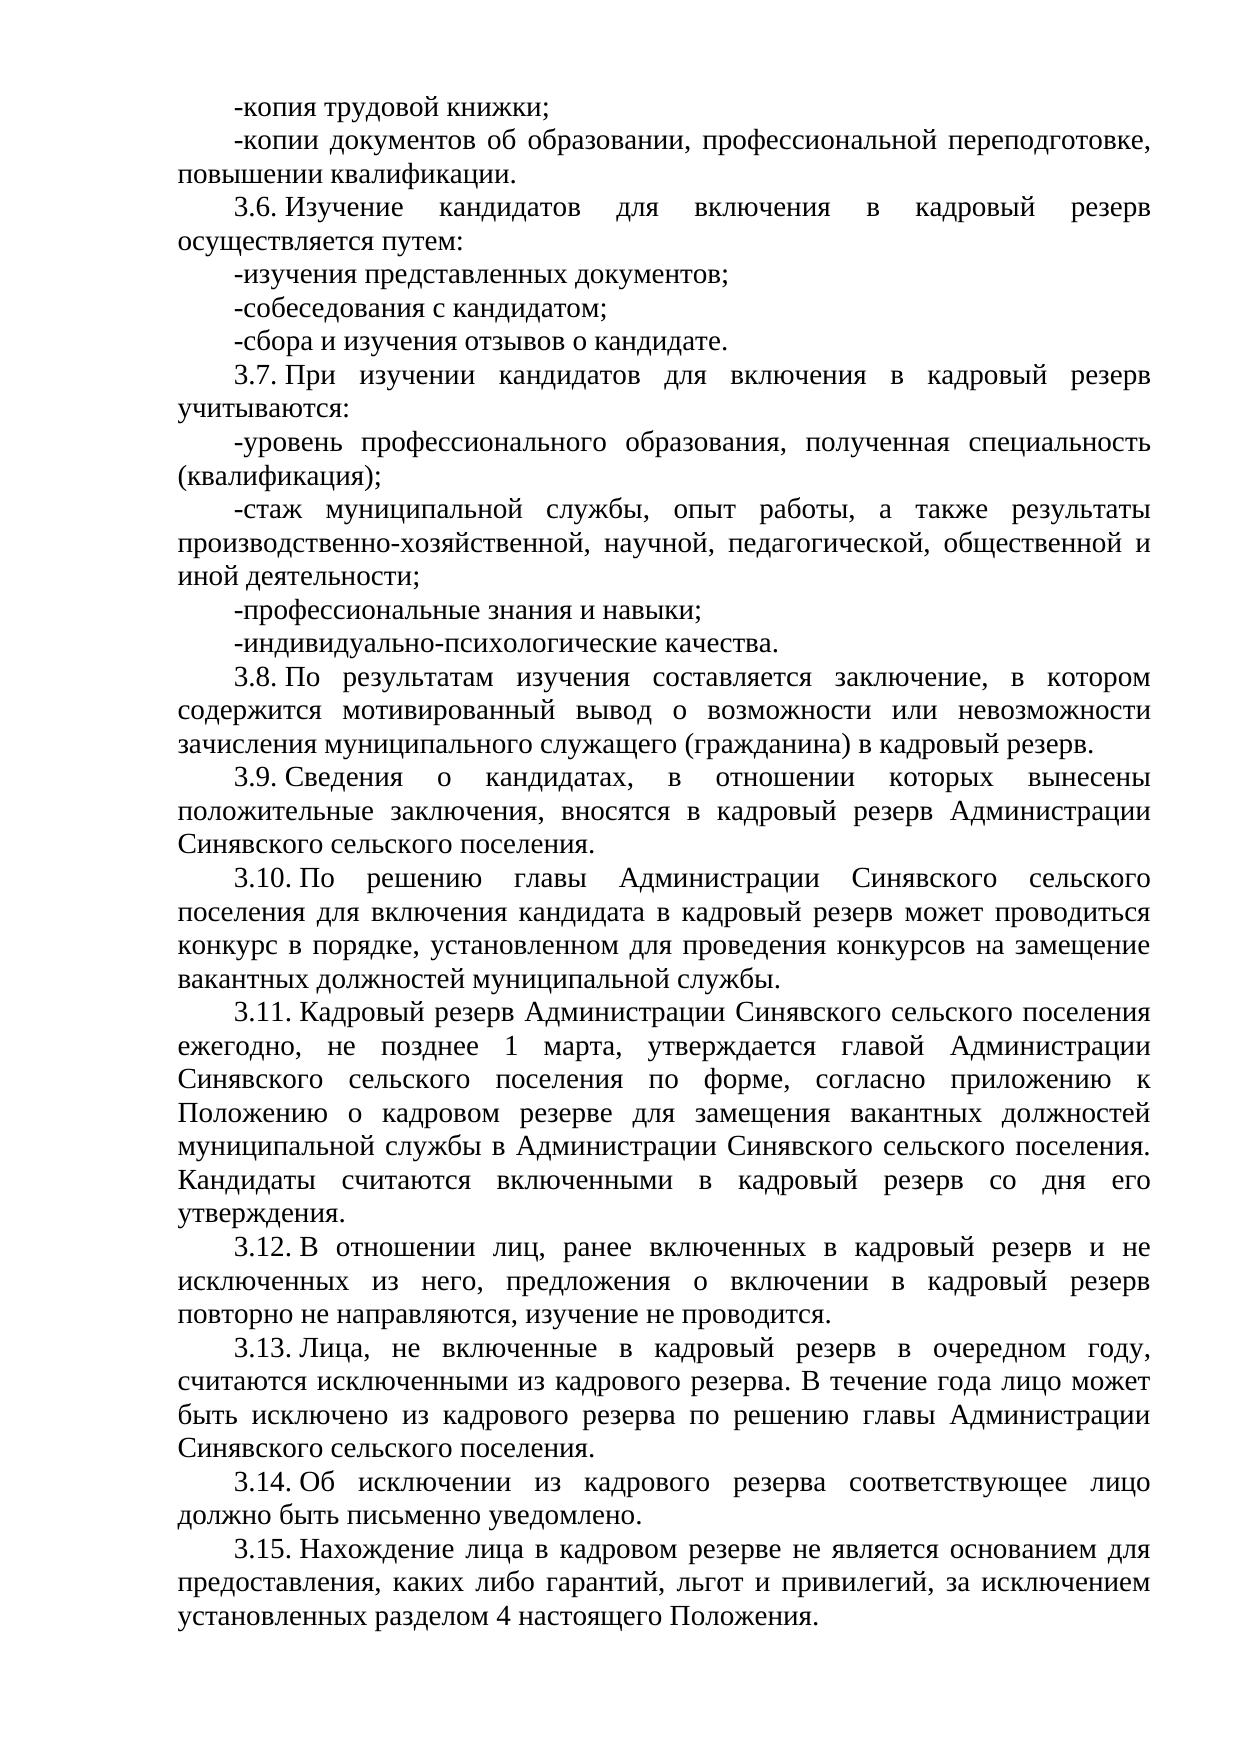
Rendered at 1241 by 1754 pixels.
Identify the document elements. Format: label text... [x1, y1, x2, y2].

text -уровень профессионального образования, полученная специальность (квалификация); [177, 424, 1152, 491]
text 3.7. При изучении кандидатов для включения в кадровый резерв учитываются: [177, 357, 1152, 424]
text -копии документов об образовании, профессиональной переподготовке, повышении квалификации. [177, 122, 1152, 189]
text -стаж муниципальной службы, опыт работы, а также результаты производственно-хозяйственной, научной, педагогической, общественной и иной деятельности; [177, 491, 1152, 592]
text 3.12. В отношении лиц, ранее включенных в кадровый резерв и не исключенных из него, предложения о включении в кадровый резерв повторно не направляются, изучение не проводится. [177, 1229, 1152, 1330]
text -копия трудовой книжки; [177, 89, 1152, 122]
text 3.11. Кадровый резерв Администрации Синявского сельского поселения ежегодно, не позднее 1 марта, утверждается главой Администрации Синявского сельского поселения по форме, согласно приложению к Положению о кадровом резерве для замещения вакантных должностей муниципальной службы в Администрации Синявского сельского поселения. Кандидаты считаются включенными в кадровый резерв со дня его утверждения. [177, 994, 1152, 1229]
text -изучения представленных документов; [177, 256, 1152, 290]
text 3.6. Изучение кандидатов для включения в кадровый резерв осуществляется путем: [177, 189, 1152, 256]
text -собеседования с кандидатом; [177, 290, 1152, 323]
text -индивидуально-психологические качества. [177, 625, 1152, 659]
text -профессиональные знания и навыки; [177, 592, 1152, 625]
text 3.10. По решению главы Администрации Синявского сельского поселения для включения кандидата в кадровый резерв может проводиться конкурс в порядке, установленном для проведения конкурсов на замещение вакантных должностей муниципальной службы. [177, 860, 1152, 994]
text -сбора и изучения отзывов о кандидате. [177, 323, 1152, 357]
text 3.9. Сведения о кандидатах, в отношении которых вынесены положительные заключения, вносятся в кадровый резерв Администрации Синявского сельского поселения. [177, 759, 1152, 860]
text 3.15. Нахождение лица в кадровом резерве не является основанием для предоставления, каких либо гарантий, льгот и привилегий, за исключением установленных разделом 4 настоящего Положения. [177, 1531, 1152, 1632]
text 3.13. Лица, не включенные в кадровый резерв в очередном году, считаются исключенными из кадрового резерва. В течение года лицо может быть исключено из кадрового резерва по решению главы Администрации Синявского сельского поселения. [177, 1330, 1152, 1464]
text 3.8. По результатам изучения составляется заключение, в котором содержится мотивированный вывод о возможности или невозможности зачисления муниципального служащего (гражданина) в кадровый резерв. [177, 659, 1152, 759]
text 3.14. Об исключении из кадрового резерва соответствующее лицо должно быть письменно уведомлено. [177, 1464, 1152, 1531]
